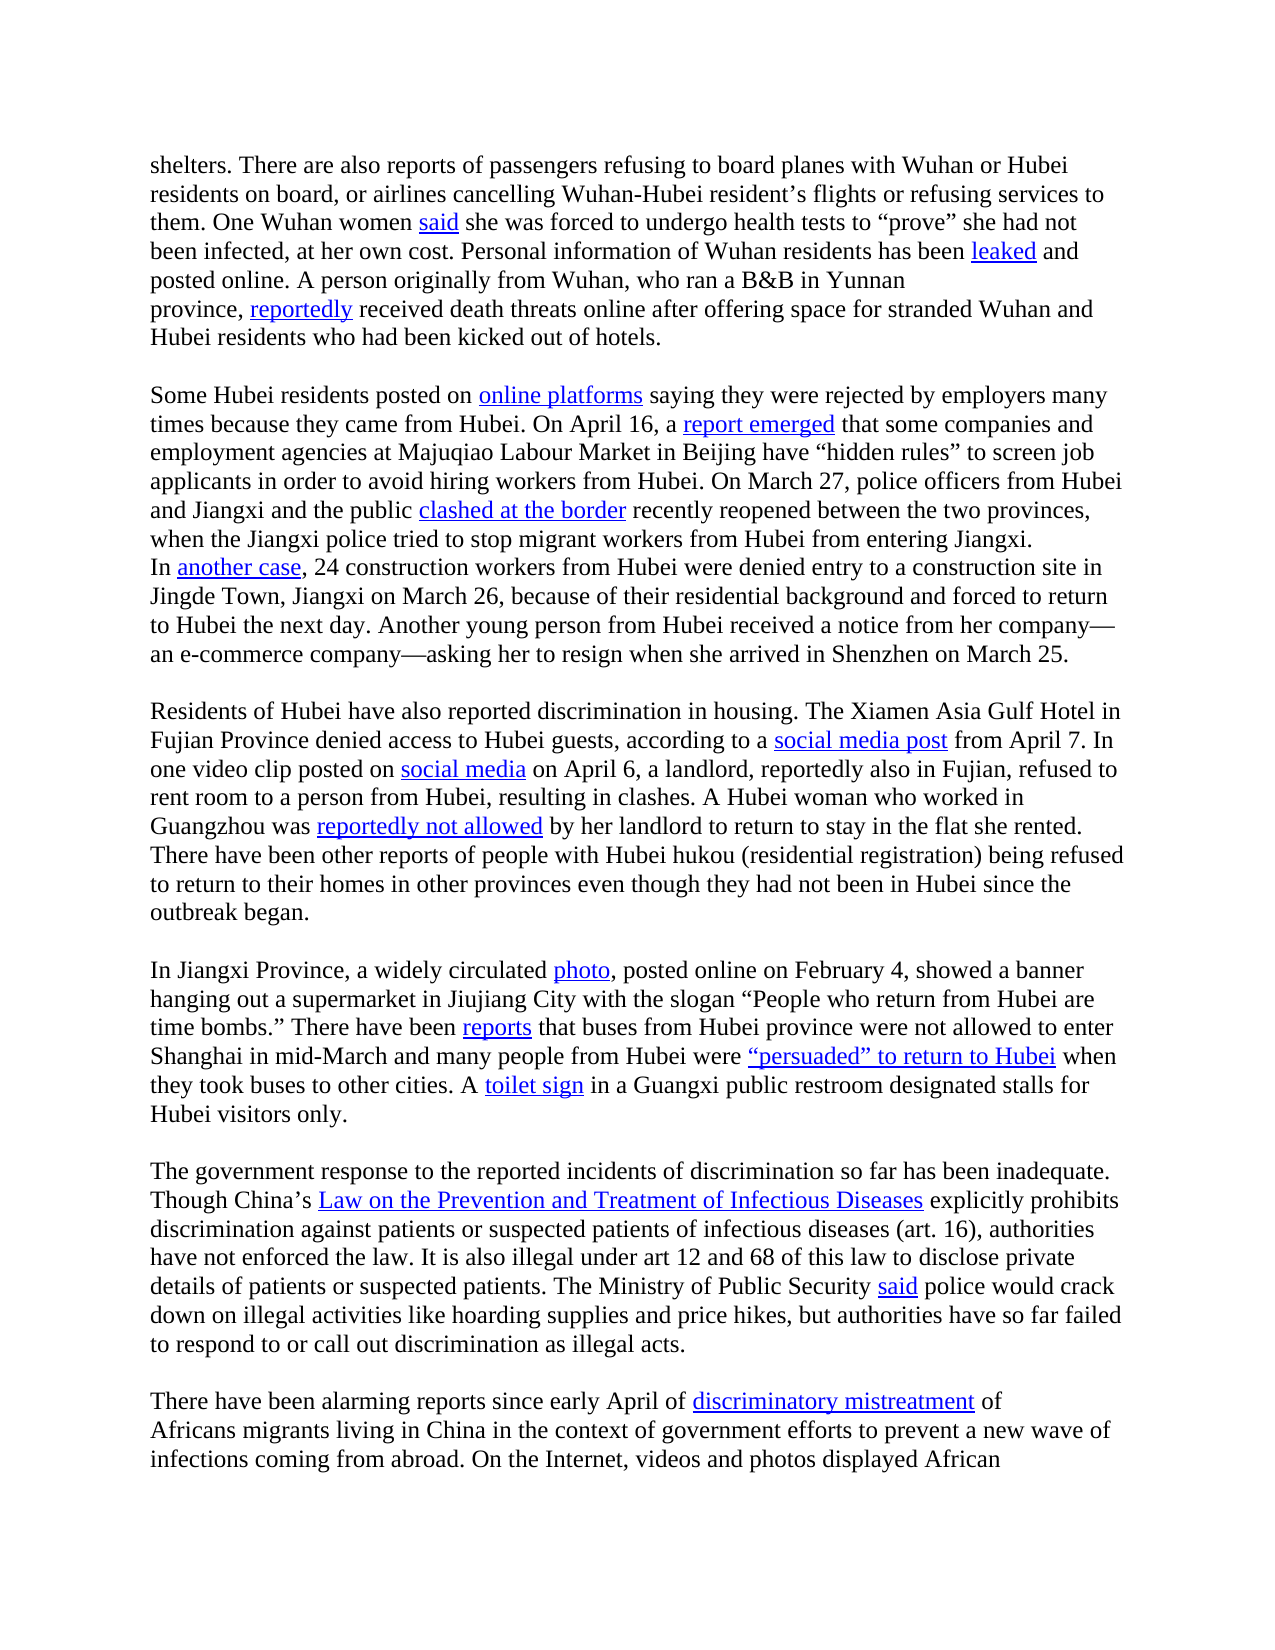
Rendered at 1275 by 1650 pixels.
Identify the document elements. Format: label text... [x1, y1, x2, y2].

text In another case, 24 construction workers from Hubei were denied entry to a construction site in Jingde Town, Jiangxi on March 26, because of their residential background and forced to return to Hubei the next day. Another young person from Hubei received a notice from her company—an e-commerce company—asking her to resign when she arrived in Shenzhen on March 25. [150, 552, 1125, 667]
text In Jiangxi Province, a widely circulated photo, posted online on February 4, showed a banner hanging out a supermarket in Jiujiang City with the slogan “People who return from Hubei are time bombs.” There have been reports that buses from Hubei province were not allowed to enter Shanghai in mid-March and many people from Hubei were “persuaded” to return to Hubei when they took buses to other cities. A toilet sign in a Guangxi public restroom designated stalls for Hubei visitors only. [150, 955, 1125, 1127]
text The government response to the reported incidents of discrimination so far has been inadequate. Though China’s Law on the Prevention and Treatment of Infectious Diseases explicitly prohibits discrimination against patients or suspected patients of infectious diseases (art. 16), authorities have not enforced the law. It is also illegal under art 12 and 68 of this law to disclose private details of patients or suspected patients. The Ministry of Public Security said police would crack down on illegal activities like hoarding supplies and price hikes, but authorities have so far failed to respond to or call out discrimination as illegal acts. [150, 1156, 1125, 1357]
text Residents of Hubei have also reported discrimination in housing. The Xiamen Asia Gulf Hotel in Fujian Province denied access to Hubei guests, according to a social media post from April 7. In one video clip posted on social media on April 6, a landlord, reportedly also in Fujian, refused to rent room to a person from Hubei, resulting in clashes. A Hubei woman who worked in Guangzhou was reportedly not allowed by her landlord to return to stay in the flat she rented. There have been other reports of people with Hubei hukou (residential registration) being refused to return to their homes in other provinces even though they had not been in Hubei since the outbreak began. [150, 696, 1125, 926]
text Some Hubei residents posted on online platforms saying they were rejected by employers many times because they came from Hubei. On April 16, a report emerged that some companies and employment agencies at Majuqiao Labour Market in Beijing have “hidden rules” to screen job applicants in order to avoid hiring workers from Hubei. On March 27, police officers from Hubei and Jiangxi and the public clashed at the border recently reopened between the two provinces, when the Jiangxi police tried to stop migrant workers from Hubei from entering Jiangxi. [150, 380, 1125, 552]
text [150, 150, 1125, 351]
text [150, 1386, 1125, 1472]
